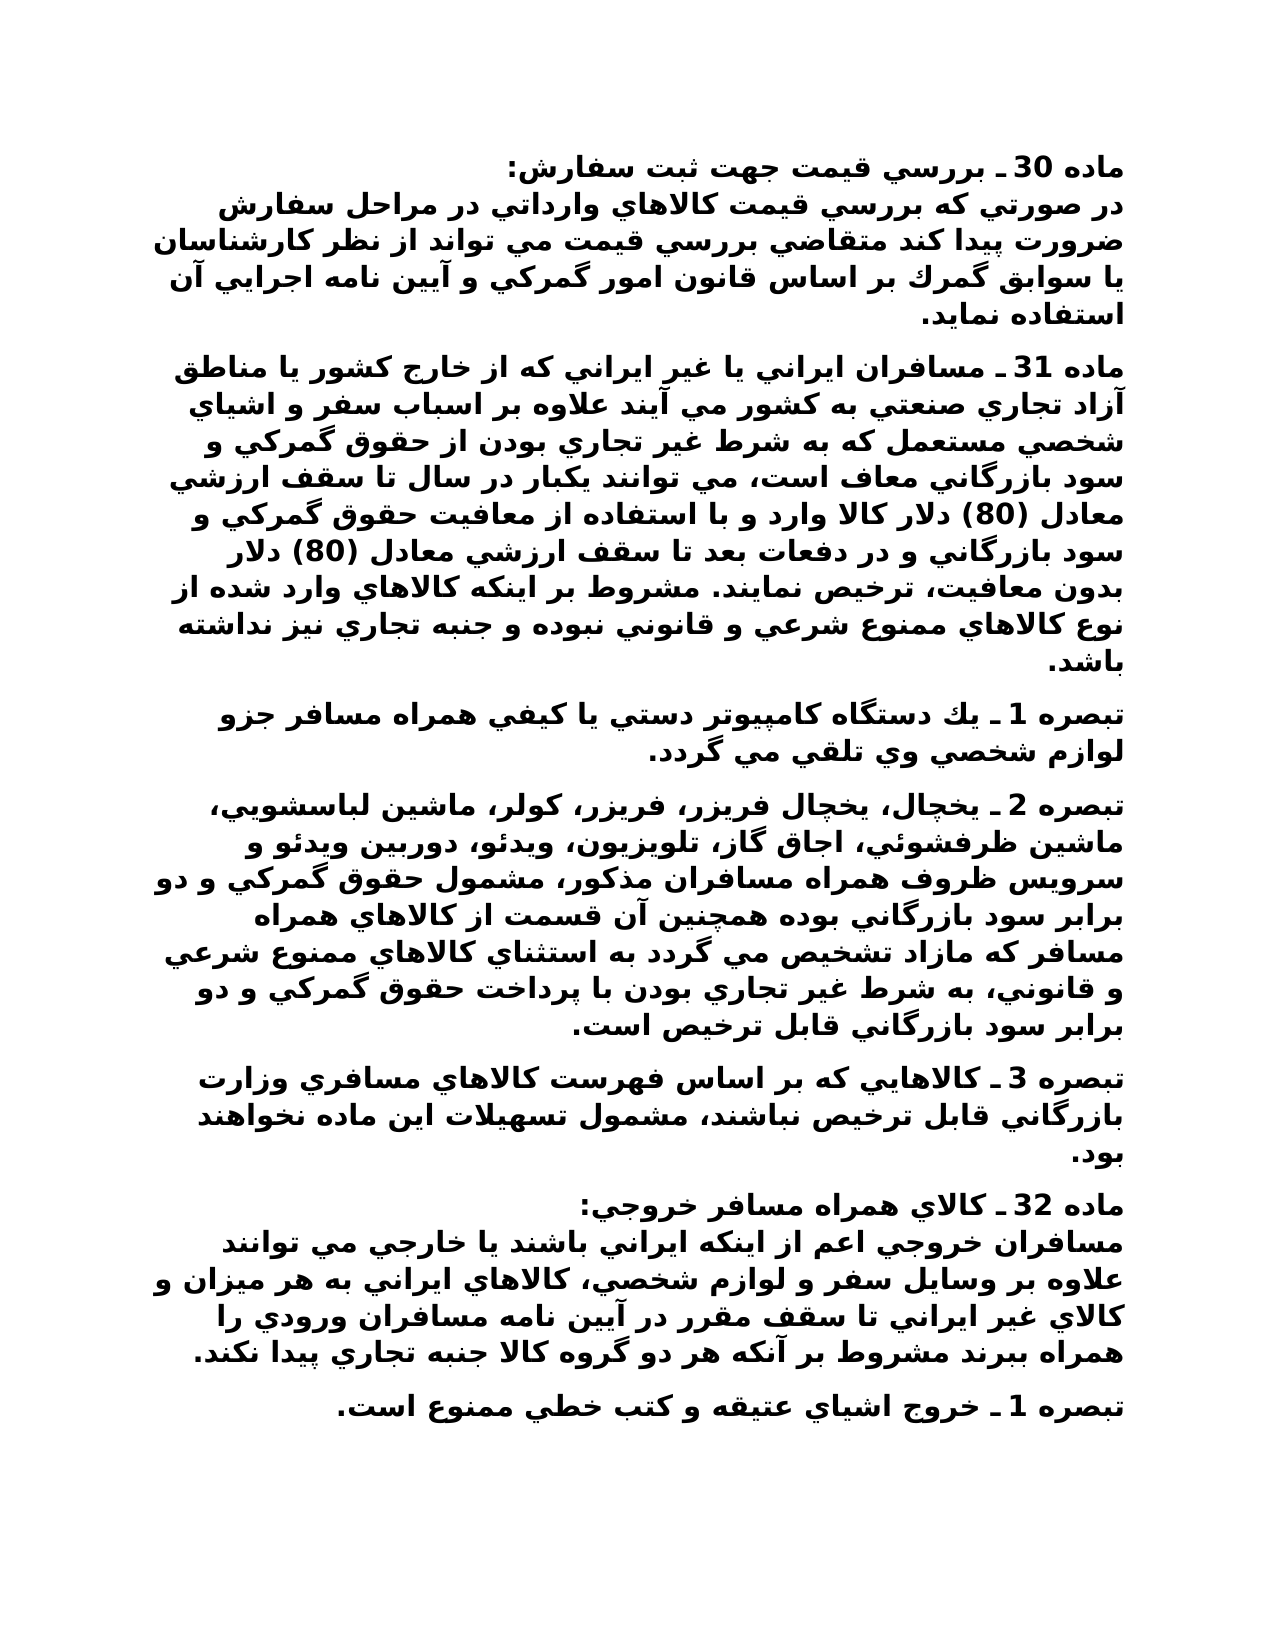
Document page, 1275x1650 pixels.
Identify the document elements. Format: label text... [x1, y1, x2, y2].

text ماده 32 ـ كالاي همراه مسافر خروجي: مسافران خروجي اعم از اينكه ايراني باشند يا خارجي مي ‌توانند علاوه بر وسايل سفر و لوازم شخصي، كالاهاي ايراني به هر ميزان و كالاي غير ايراني تا سقف ‌مقرر در آيين‌ نامه مسافران ورودي را همراه ببرند مشروط بر آنكه هر دو گروه كالا جنبه تجاري پيدا نكند. [150, 1189, 1125, 1370]
text ماده 30 ـ بررسي قيمت جهت ثبت سفارش: در صورتي كه بررسي قيمت كالاهاي وارداتي در مراحل سفارش ضرورت پيدا كند متقاضي بررسي قيمت مي ‌تواند از نظر كارشناسان يا سوابق گمرك بر اساس ‌قانون امور گمركي و آيين‌ نامه اجرايي آن استفاده نمايد. [150, 150, 1125, 331]
text تبصره 3 ـ كالاهايي كه بر اساس فهرست كالاهاي مسافري وزارت بازرگاني قابل ترخيص نباشند، مشمول تسهيلات اين ماده نخواهند بود. [150, 1062, 1125, 1169]
text تبصره 1 ـ خروج اشياي عتيقه و كتب خطي ممنوع است. [150, 1389, 1125, 1423]
text تبصره 1 ـ يك دستگاه كامپيوتر دستي يا كيفي همراه مسافر جزو لوازم شخصي وي تلقي مي ‌گردد. [150, 697, 1125, 768]
text ماده 31 ـ مسافران ايراني يا غير ايراني كه از خارج كشور يا مناطق آزاد تجاري صنعتي به كشور مي ‌آيند علاوه بر اسباب سفر و اشياي شخصي مستعمل كه به ‌شرط غير تجاري بودن از حقوق گمركي و سود بازرگاني معاف است، مي ‌توانند يكبار در سال تا سقف ارزشي معادل (80) دلار كالا وارد و با استفاده از معافيت‌ حقوق گمركي و سود بازرگاني و در دفعات بعد تا سقف ارزشي معادل (80) دلار بدون معافيت، ترخيص نمايند. مشروط بر اينكه كالاهاي وارد شده از نوع كالاهاي ممنوع شرعي و قانوني نبوده و جنبه تجاري‌ نيز نداشته باشد. [150, 350, 1125, 678]
text تبصره 2 ـ يخچال، يخچال فريزر، فريزر، كولر، ماشين لباسشويي، ماشين ظرفشوئي، اجاق گاز، تلويزيون، ويدئو، دوربين ويدئو و سرويس ظروف همراه ‌مسافران مذكور، مشمول حقوق گمركي و دو برابر سود بازرگاني بوده همچنين آن قسمت از كالاهاي همراه مسافر كه مازاد تشخيص مي‌ گردد به استثناي كالاهاي‌ ممنوع شرعي و قانوني، به شرط غير تجاري بودن با پرداخت حقوق گمركي و دو برابر سود بازرگاني قابل ترخيص است. [150, 788, 1125, 1042]
